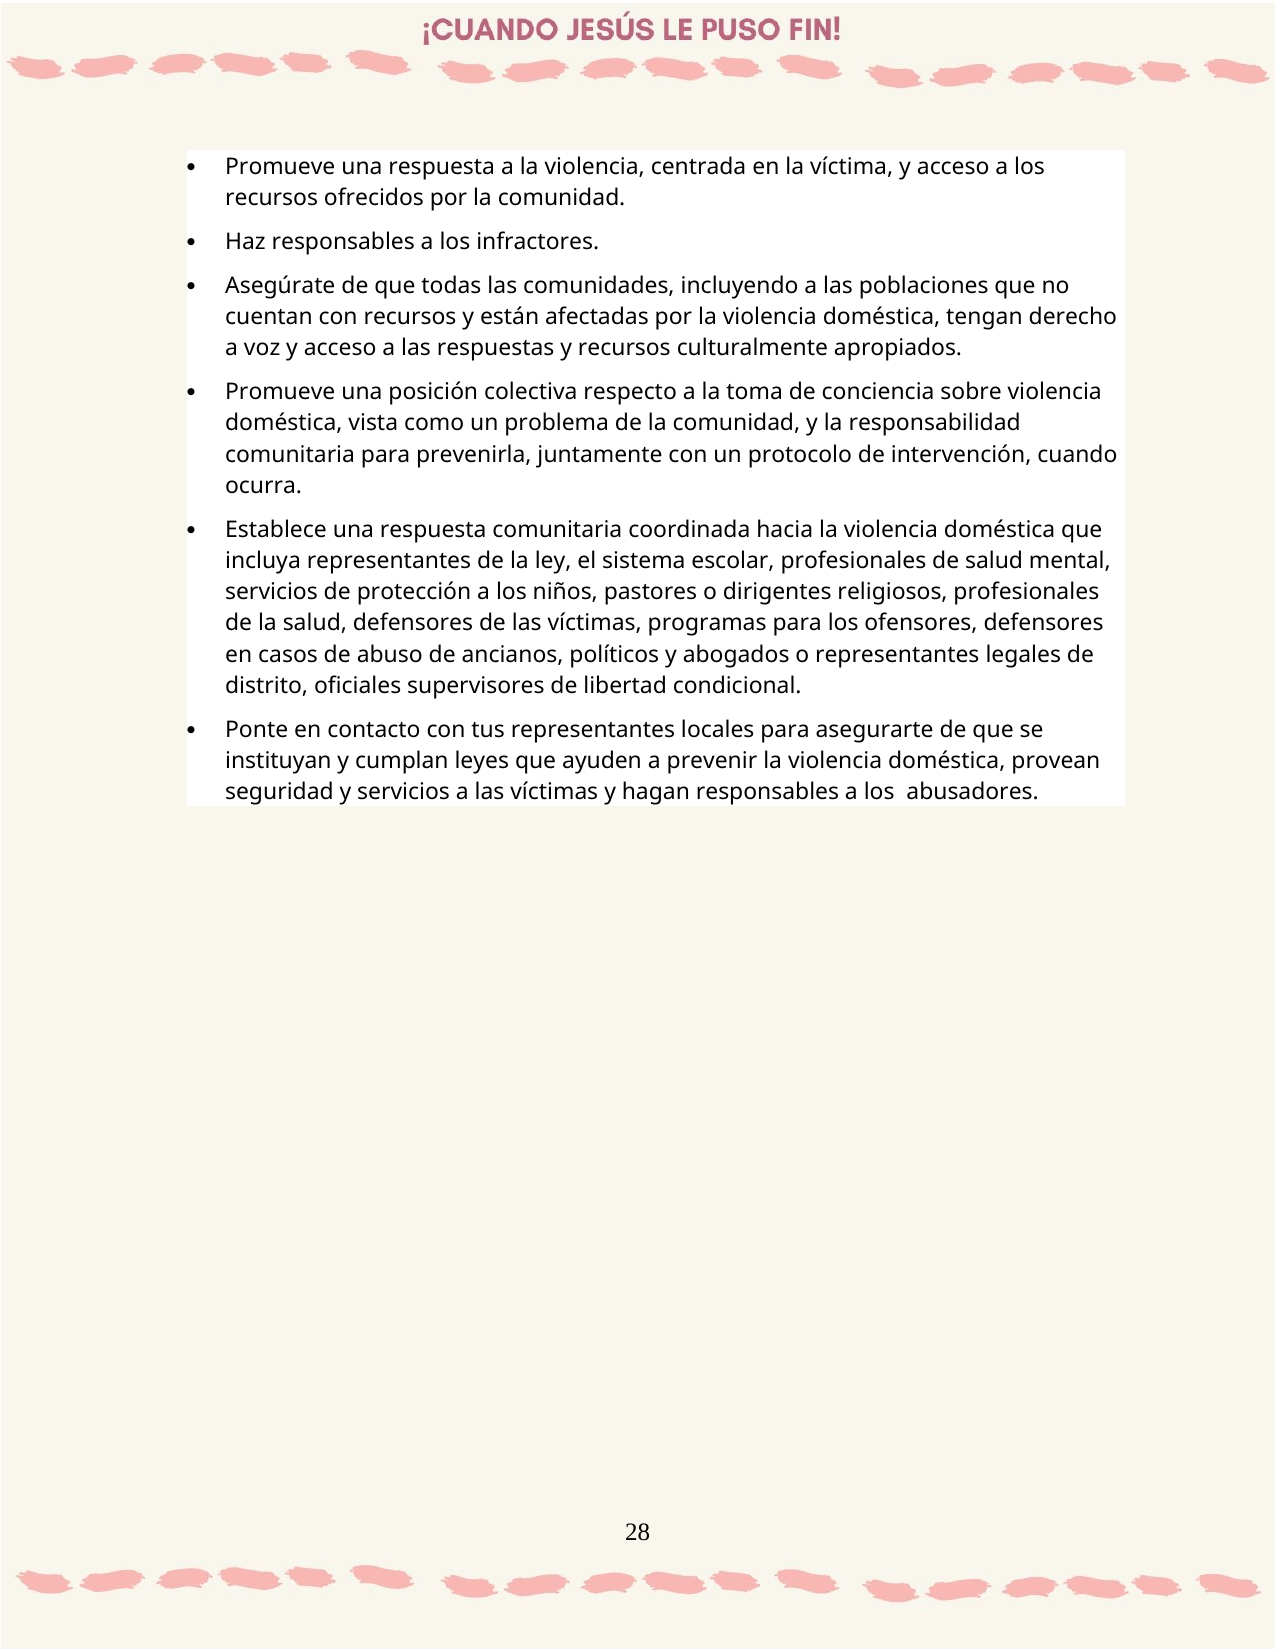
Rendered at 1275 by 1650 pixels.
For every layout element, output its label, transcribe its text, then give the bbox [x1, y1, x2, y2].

list Establece una respuesta comunitaria coordinada hacia la violencia doméstica que incluya representantes de la ley, el sistema escolar, profesionales de salud mental, servicios de protección a los niños, pastores o dirigentes religiosos, profesionales de la salud, defensores de las víctimas, programas para los ofensores, defensores en casos de abuso de ancianos, políticos y abogados o representantes legales de distrito, oficiales supervisores de libertad condicional. [187, 512, 1125, 700]
list Asegúrate de que todas las comunidades, incluyendo a las poblaciones que no cuentan con recursos y están afectadas por la violencia doméstica, tengan derecho a voz y acceso a las respuestas y recursos culturalmente apropiados. [187, 269, 1125, 362]
list Promueve una posición colectiva respecto a la toma de conciencia sobre violencia doméstica, vista como un problema de la comunidad, y la responsabilidad comunitaria para prevenirla, juntamente con un protocolo de intervención, cuando ocurra. [187, 375, 1125, 500]
list Ponte en contacto con tus representantes locales para asegurarte de que se instituyan y cumplan leyes que ayuden a prevenir la violencia doméstica, provean seguridad y servicios a las víctimas y hagan responsables a los abusadores. [187, 712, 1125, 806]
picture [0, 3, 1275, 1649]
list Haz responsables a los infractores. [187, 225, 1125, 256]
list Promueve una respuesta a la violencia, centrada en la víctima, y acceso a los recursos ofrecidos por la comunidad. [187, 150, 1125, 212]
